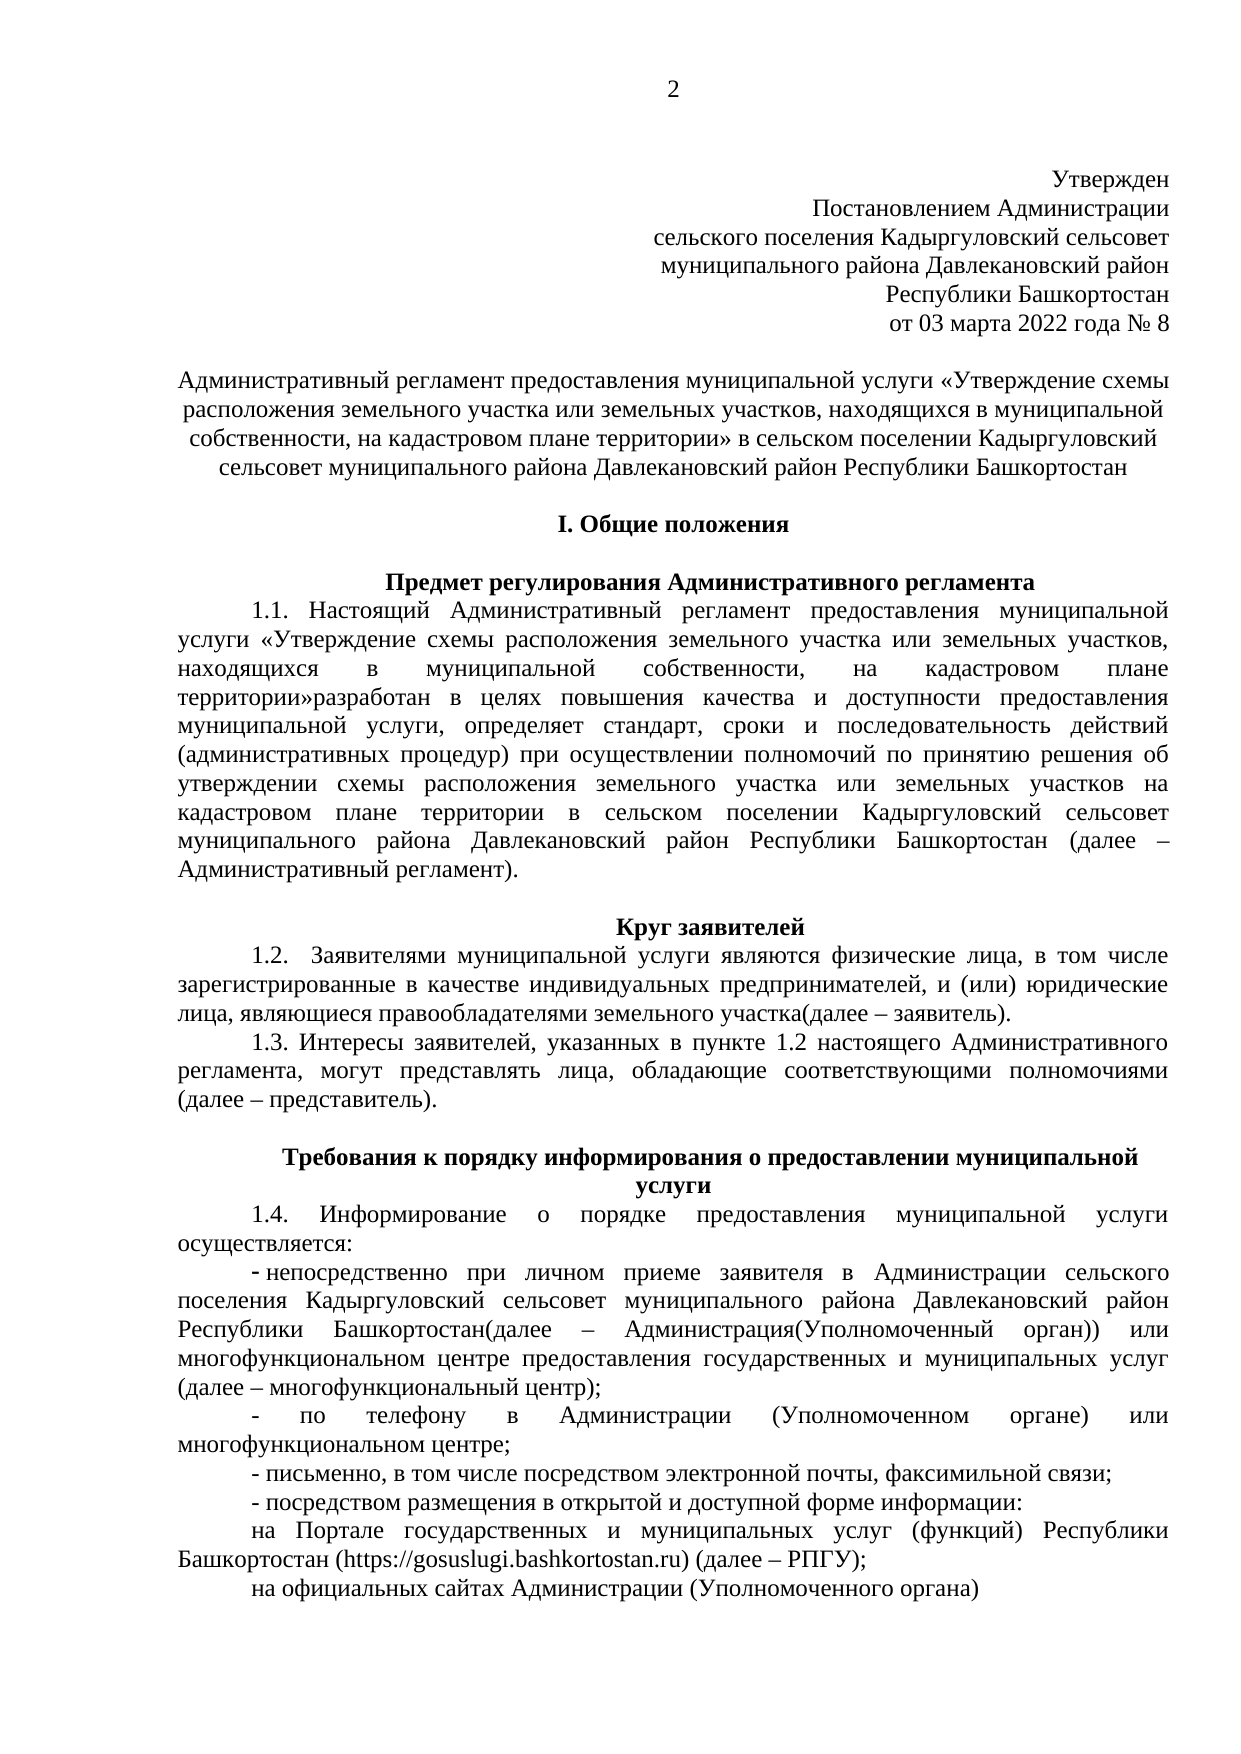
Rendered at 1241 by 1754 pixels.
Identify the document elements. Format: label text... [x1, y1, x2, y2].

text Круг заявителей [177, 912, 1169, 940]
text сельского поселения Кадыргуловский сельсовет [177, 222, 1169, 250]
text муниципального района Давлекановский район [177, 250, 1169, 279]
text 1.4. Информирование о порядке предоставления муниципальной услуги осуществляется: [177, 1199, 1169, 1257]
text - по телефону в Администрации (Уполномоченном органе) или многофункциональном центре; [177, 1400, 1169, 1458]
text от 03 марта 2022 года № 8 [177, 308, 1169, 337]
text I. Общие положения [177, 509, 1169, 538]
text Республики Башкортостан [177, 279, 1169, 308]
text Административный регламент предоставления муниципальной услуги «Утверждение схемы расположения земельного участка или земельных участков, находящихся в муниципальной собственности, на кадастровом плане территории» в сельском поселении Кадыргуловский сельсовет муниципального района Давлекановский район Республики Башкортостан [177, 365, 1169, 480]
text Постановлением Администрации [177, 193, 1169, 222]
text на Портале государственных и муниципальных услуг (функций) Республики Башкортостан (https://gosuslugi.bashkortostan.ru) (далее – РПГУ); [177, 1515, 1169, 1573]
text - посредством размещения в открытой и доступной форме информации: [177, 1487, 1169, 1515]
list непосредственно при личном приеме заявителя в Администрации сельского поселения Кадыргуловский сельсовет муниципального района Давлекановский район Республики Башкортостан(далее – Администрация(Уполномоченный орган)) или многофункциональном центре предоставления государственных и муниципальных услуг (далее – многофункциональный центр); [177, 1257, 1169, 1400]
list Предмет регулирования Административного регламента [177, 567, 1169, 595]
text на официальных сайтах Администрации (Уполномоченного органа) [177, 1573, 1169, 1602]
text Утвержден [177, 164, 1169, 193]
text 1.1. Настоящий Административный регламент предоставления муниципальной услуги «Утверждение схемы расположения земельного участка или земельных участков, находящихся в муниципальной собственности, на кадастровом плане территории»разработан в целях повышения качества и доступности предоставления муниципальной услуги, определяет стандарт, сроки и последовательность действий (административных процедур) при осуществлении полномочий по принятию решения об утверждении схемы расположения земельного участка или земельных участков на кадастровом плане территории в сельском поселении Кадыргуловский сельсовет муниципального района Давлекановский район Республики Башкортостан (далее – Административный регламент). [177, 595, 1169, 883]
text 1.3. Интересы заявителей, указанных в пункте 1.2 настоящего Административного регламента, могут представлять лица, обладающие соответствующими полномочиями (далее – представитель). [177, 1027, 1169, 1113]
text - письменно, в том числе посредством электронной почты, факсимильной связи; [177, 1458, 1169, 1487]
text 1.2. Заявителями муниципальной услуги являются физические лица, в том числе зарегистрированные в качестве индивидуальных предпринимателей, и (или) юридические лица, являющиеся правообладателями земельного участка(далее – заявитель). [177, 940, 1169, 1027]
text Требования к порядку информирования о предоставлении муниципальной услуги [177, 1142, 1169, 1199]
